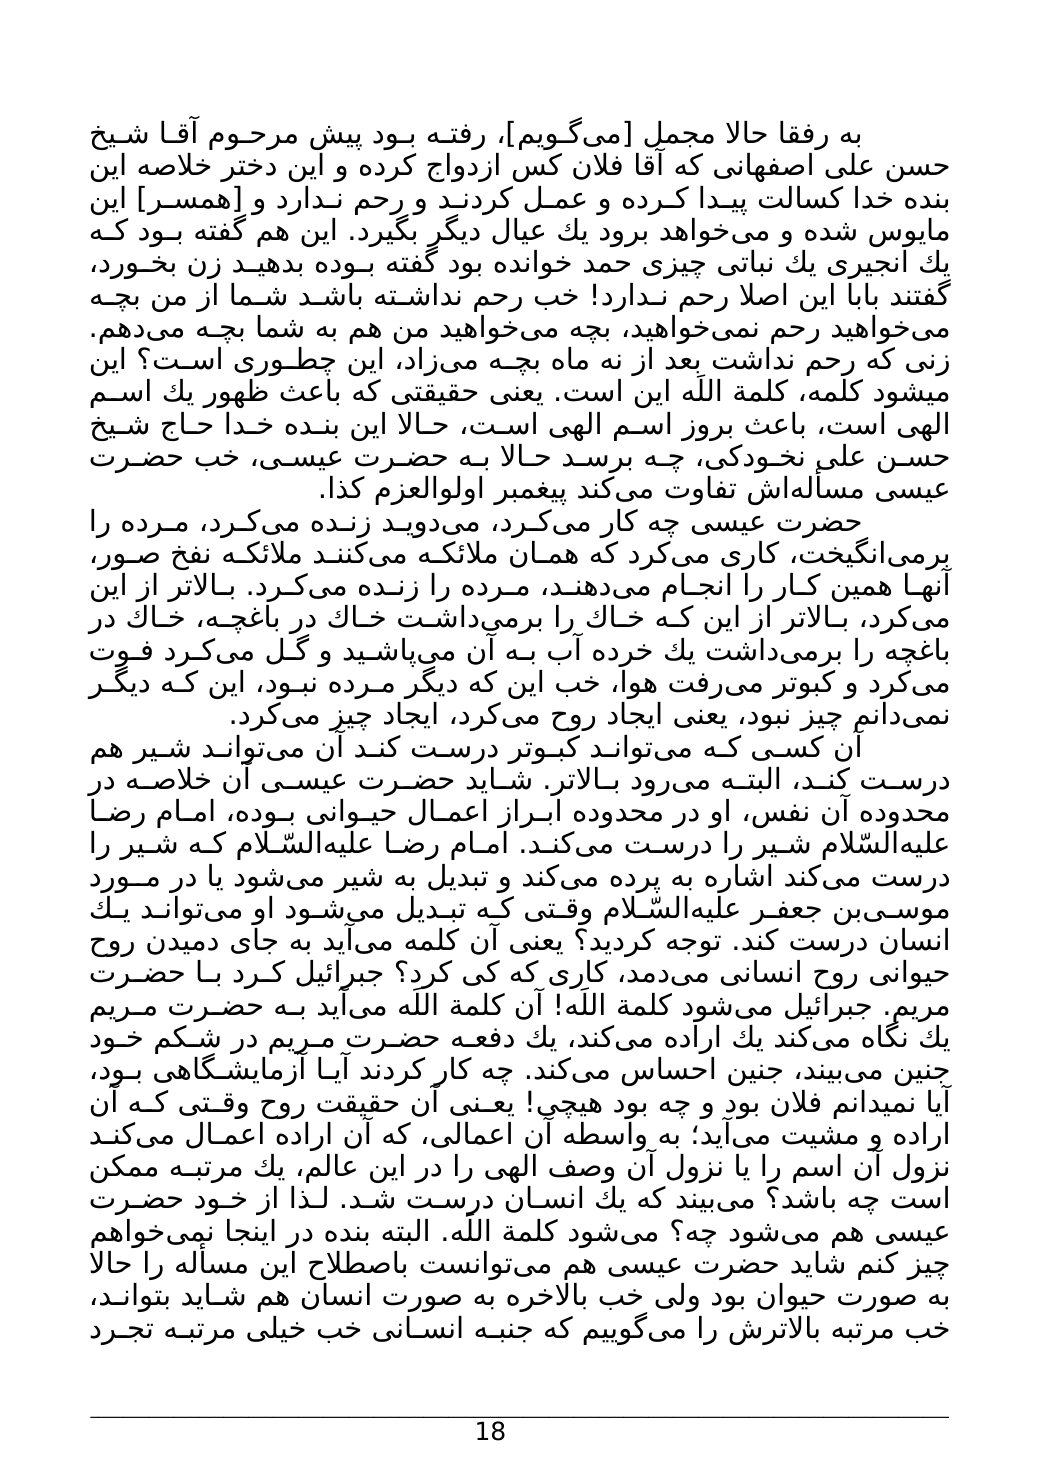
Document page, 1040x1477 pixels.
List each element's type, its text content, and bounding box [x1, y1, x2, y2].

text حضرت عیسی چه كار می‌كرد، می‌دوید زنده می‌كرد، مرده را برمی‌انگیخت، كاری می‌كرد كه همان ملائكه می‌كنند ملائكه نفخ صور، آنها همین كار را انجام می‌دهند، مرده را زنده می‌كرد. بالاتر از این می‌كرد، بالاتر از این كه خاك را برمی‌داشت خاك در باغچه، خاك در باغچه را برمی‌داشت یك خرده آب به آن می‌پاشید و گل می‌كرد فوت می‌كرد و كبوتر می‌رفت هوا، خب این كه دیگر مرده نبود، این كه دیگر نمی‌دانم چیز نبود، یعنی ایجاد روح می‌كرد، ایجاد چیز می‌كرد. [89, 506, 951, 731]
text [89, 731, 951, 1345]
text به رفقا حالا مجمل [می‌گویم‌]، رفته بود پیش مرحوم آقا شیخ حسن علی اصفهانی كه آقا فلان كس ازدواج كرده و این دختر خلاصه این بنده خدا كسالت پیدا كرده و عمل كردند و رحم ندارد و [همسر] این مایوس شده و می‌خواهد برود یك عیال دیگر بگیرد. این هم گفته بود كه یك انجیری یك نباتی چیزی حمد خوانده بود گفته بوده بدهید زن بخورد، گفتند بابا این اصلا رحم ندارد! خب رحم نداشته باشد شما از من بچه می‌خواهید رحم نمی‌خواهید، بچه می‌خواهید من هم به شما بچه می‌دهم. زنی كه رحم نداشت بعد از نه ماه بچه می‌زاد، این چطوری است؟ این میشود كلمه، كلمة اللَه این است. یعنی حقیقتی كه باعث ظهور یك اسم الهی است، باعث بروز اسم الهی است، حالا این بنده خدا حاج شیخ حسن علی نخودكی، چه برسد حالا به حضرت عیسی، خب حضرت عیسی مسأله‌اش تفاوت می‌كند پیغمبر اولوالعزم كذا. [89, 118, 951, 506]
